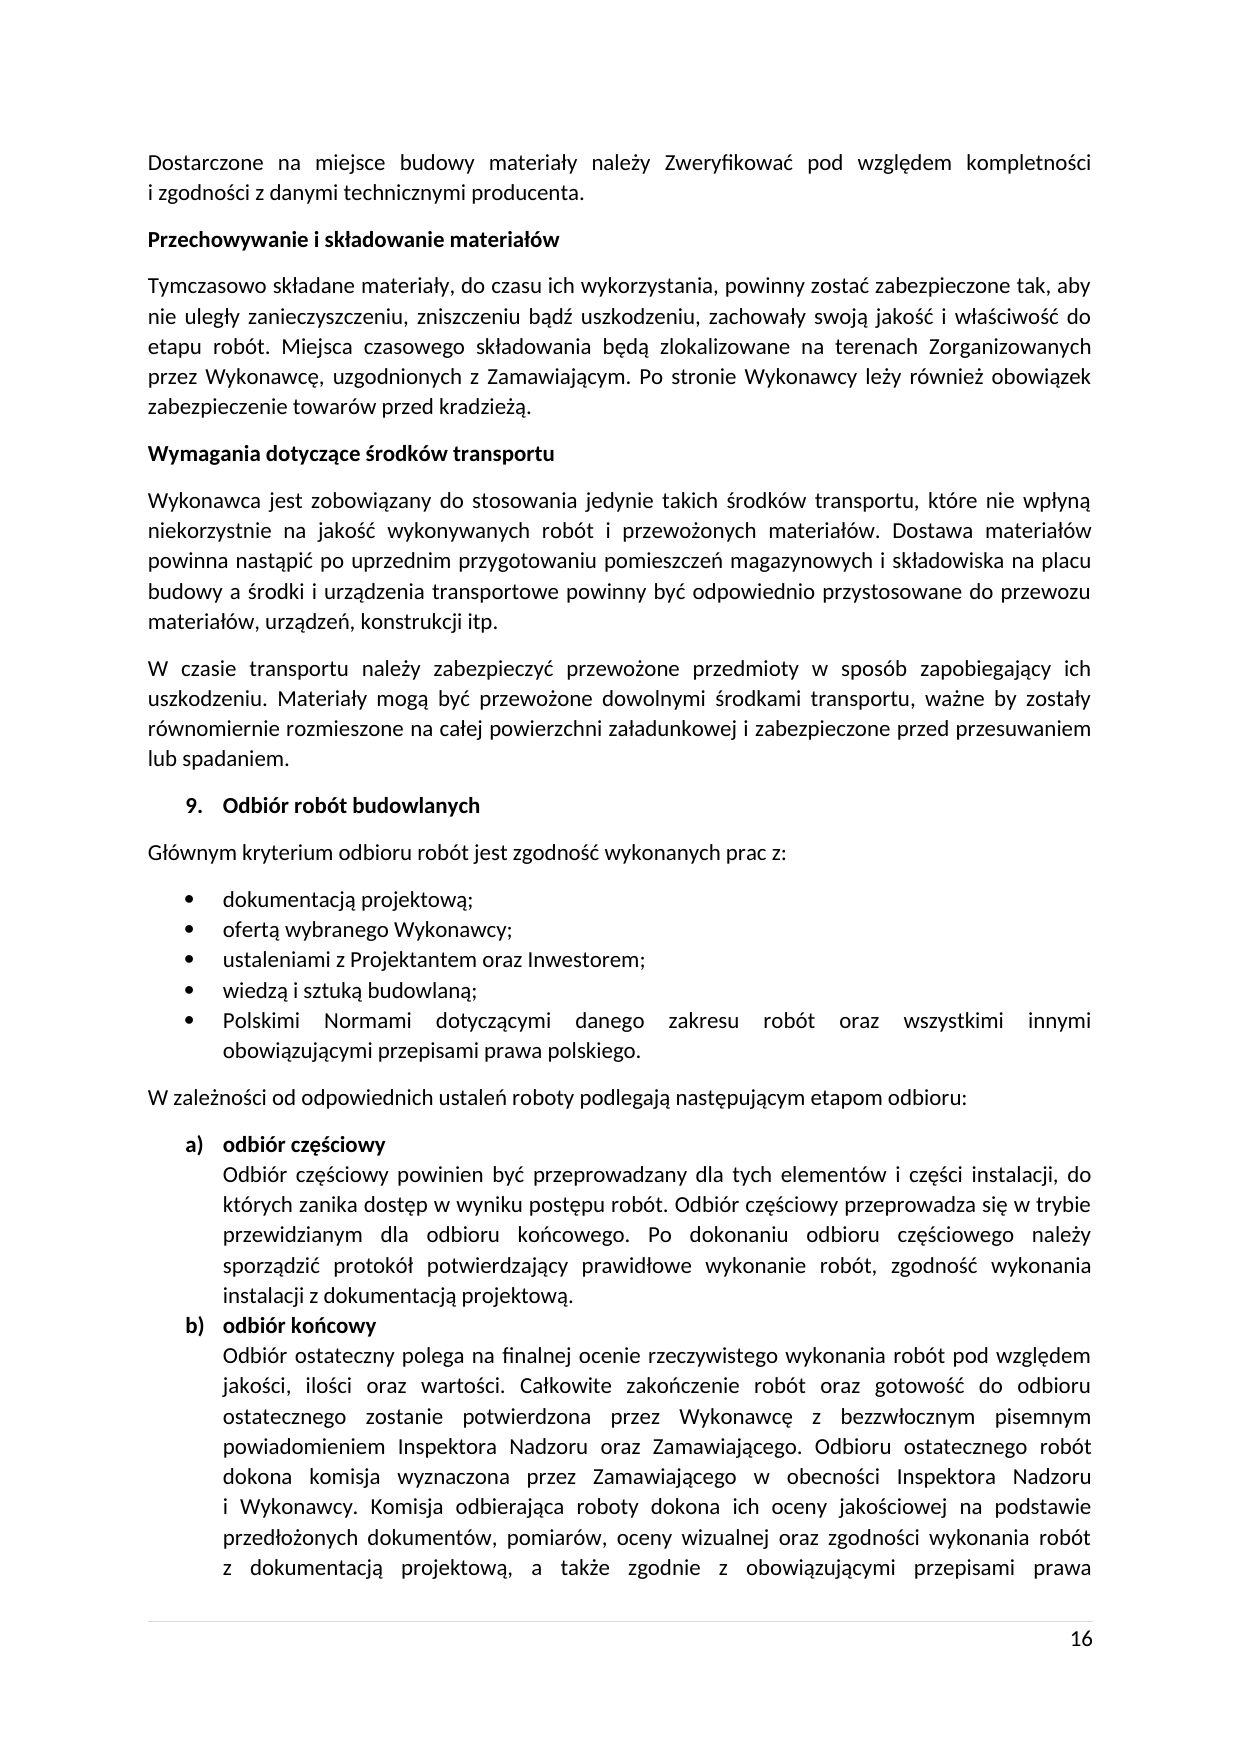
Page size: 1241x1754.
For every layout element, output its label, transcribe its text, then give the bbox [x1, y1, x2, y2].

text W czasie transportu należy zabezpieczyć przewożone przedmioty w sposób zapobiegający ich uszkodzeniu. Materiały mogą być przewożone dowolnymi środkami transportu, ważne by zostały równomiernie rozmieszone na całej powierzchni załadunkowej i zabezpieczone przed przesuwaniem lub spadaniem. [148, 654, 1093, 772]
list ustaleniami z Projektantem oraz Inwestorem; [185, 946, 1093, 973]
text W zależności od odpowiednich ustaleń roboty podlegają następującym etapom odbioru: [148, 1083, 1093, 1111]
text Wymagania dotyczące środków transportu [148, 439, 1093, 467]
list ofertą wybranego Wykonawcy; [185, 915, 1093, 943]
list dokumentacją projektową; [185, 885, 1093, 913]
list odbiór częściowy [185, 1130, 1093, 1158]
list wiedzą i sztuką budowlaną; [185, 976, 1093, 1004]
text Dostarczone na miejsce budowy materiały należy Zweryfikować pod względem kompletności i zgodności z danymi technicznymi producenta. [148, 148, 1093, 206]
text Wykonawca jest zobowiązany do stosowania jedynie takich środków transportu, które nie wpłyną niekorzystnie na jakość wykonywanych robót i przewożonych materiałów. Dostawa materiałów powinna nastąpić po uprzednim przygotowaniu pomieszczeń magazynowych i składowiska na placu budowy a środki i urządzenia transportowe powinny być odpowiednio przystosowane do przewozu materiałów, urządzeń, konstrukcji itp. [148, 486, 1093, 635]
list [223, 1341, 1093, 1581]
list Polskimi Normami dotyczącymi danego zakresu robót oraz wszystkimi innymi obowiązującymi przepisami prawa polskiego. [185, 1006, 1093, 1064]
list odbiór końcowy [185, 1311, 1093, 1339]
text Głównym kryterium odbioru robót jest zgodność wykonanych prac z: [148, 838, 1093, 866]
text Tymczasowo składane materiały, do czasu ich wykorzystania, powinny zostać zabezpieczone tak, aby nie uległy zanieczyszczeniu, zniszczeniu bądź uszkodzeniu, zachowały swoją jakość i właściwość do etapu robót. Miejsca czasowego składowania będą zlokalizowane na terenach Zorganizowanych przez Wykonawcę, uzgodnionych z Zamawiającym. Po stronie Wykonawcy leży również obowiązek zabezpieczenie towarów przed kradzieżą. [148, 272, 1093, 420]
list Odbiór robót budowlanych [185, 791, 1093, 819]
list Odbiór częściowy powinien być przeprowadzany dla tych elementów i części instalacji, do których zanika dostęp w wyniku postępu robót. Odbiór częściowy przeprowadza się w trybie przewidzianym dla odbioru końcowego. Po dokonaniu odbioru częściowego należy sporządzić protokół potwierdzający prawidłowe wykonanie robót, zgodność wykonania instalacji z dokumentacją projektową. [223, 1160, 1093, 1309]
text Przechowywanie i składowanie materiałów [148, 225, 1093, 253]
